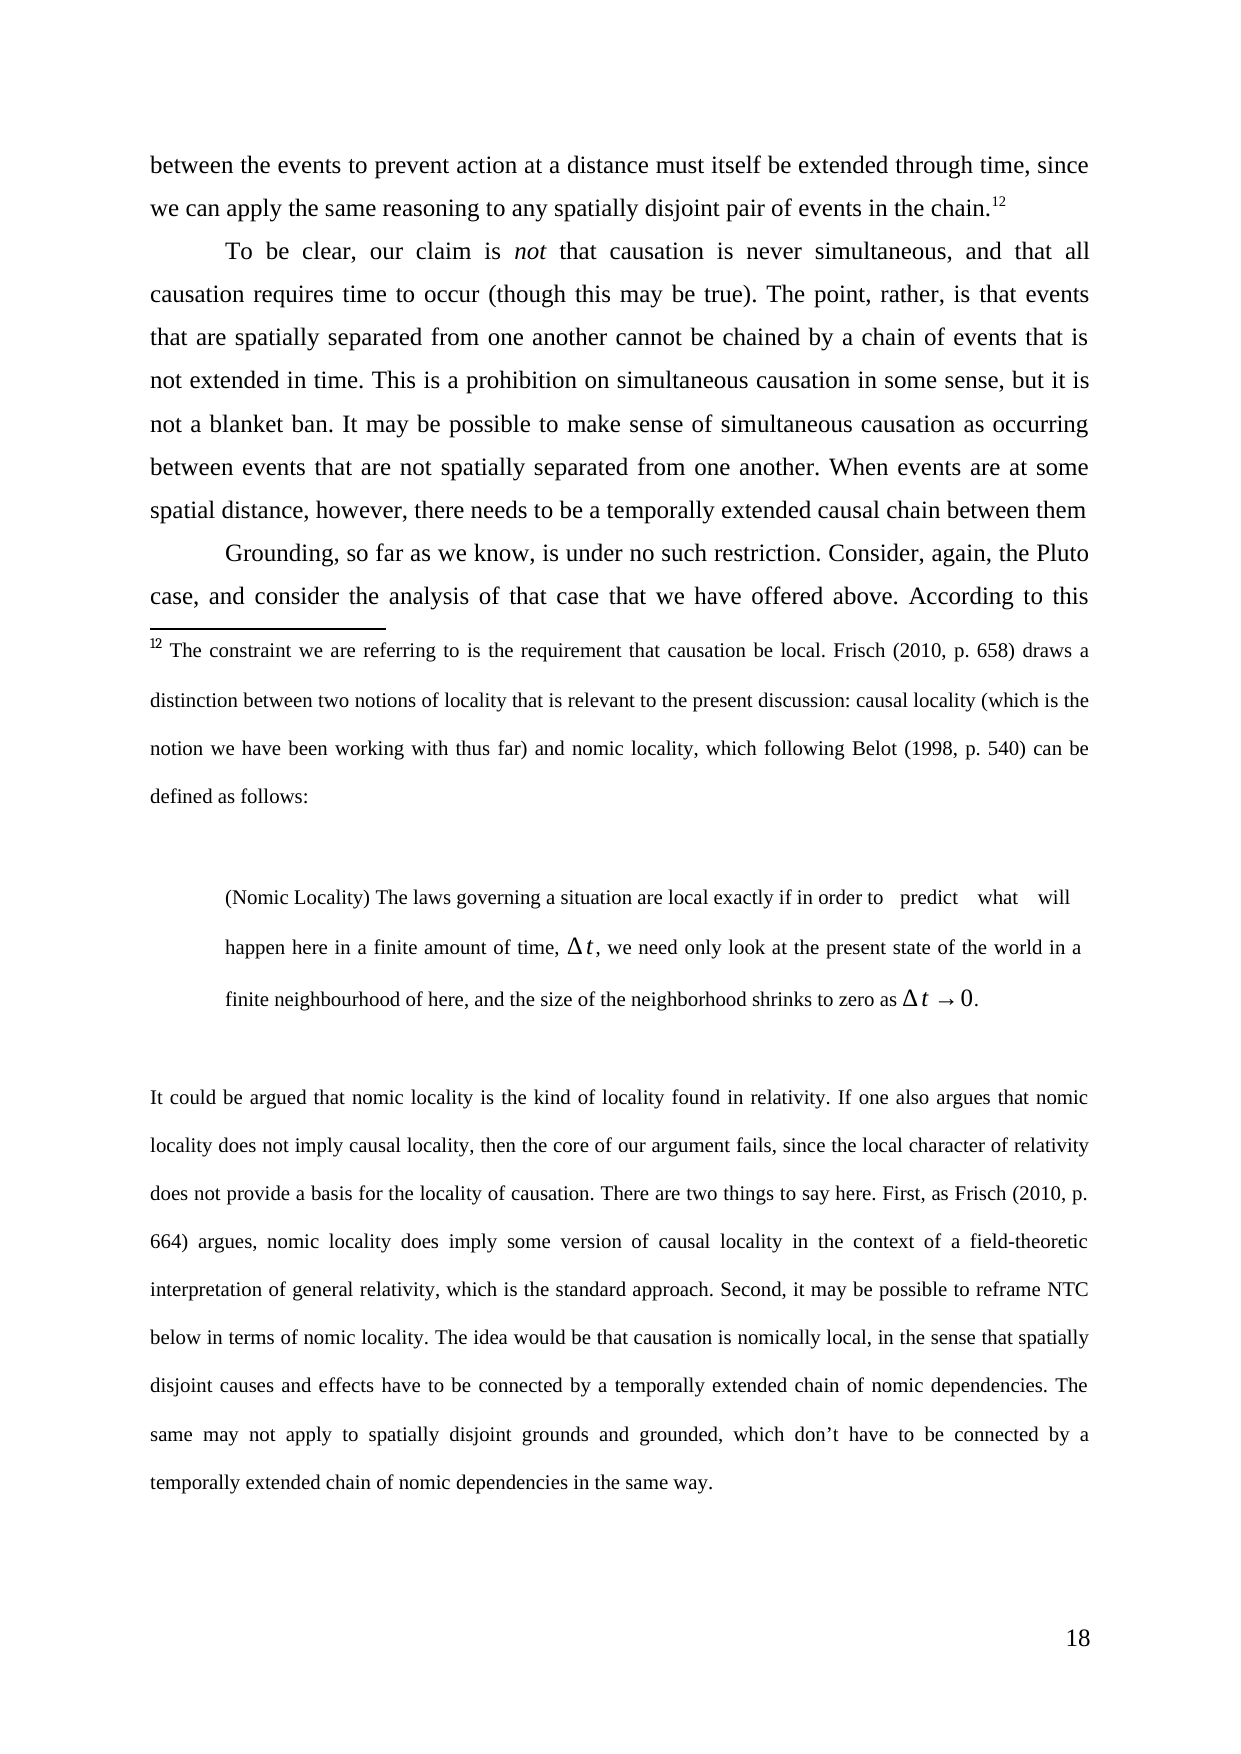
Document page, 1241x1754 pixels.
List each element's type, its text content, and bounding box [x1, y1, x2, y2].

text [150, 150, 1090, 222]
text To be clear, our claim is not that causation is never simultaneous, and that all causation requires time to occur (though this may be true). The point, rather, is that events that are spatially separated from one another cannot be chained by a chain of events that is not extended in time. This is a prohibition on simultaneous causation in some sense, but it is not a blanket ban. It may be possible to make sense of simultaneous causation as occurring between events that are not spatially separated from one another. When events are at some spatial distance, however, there needs to be a temporally extended causal chain between them [150, 236, 1090, 524]
text Grounding, so far as we know, is under no such restriction. Consider, again, the Pluto case, and consider the analysis of that case that we have offered above. According to this analysis, there are some conventions, located at a spatial region S1, and there is a hunk of matter located at a spatial region S2. The conventions and the matter, together, ground a satisfaction relation, which in turn grounds Pluto’s planethood. In this situation, we can say that the conventions at S1 ground Pluto’s planethood at spatial region S2 in virtue of the fact that there is a grounding intermediary that overlaps S1 and S2—the satisfaction relation—and thus there is a locationally overlapping chain of grounding. Grounding, unlike causation, does not require time in order to chain. [150, 538, 1090, 610]
